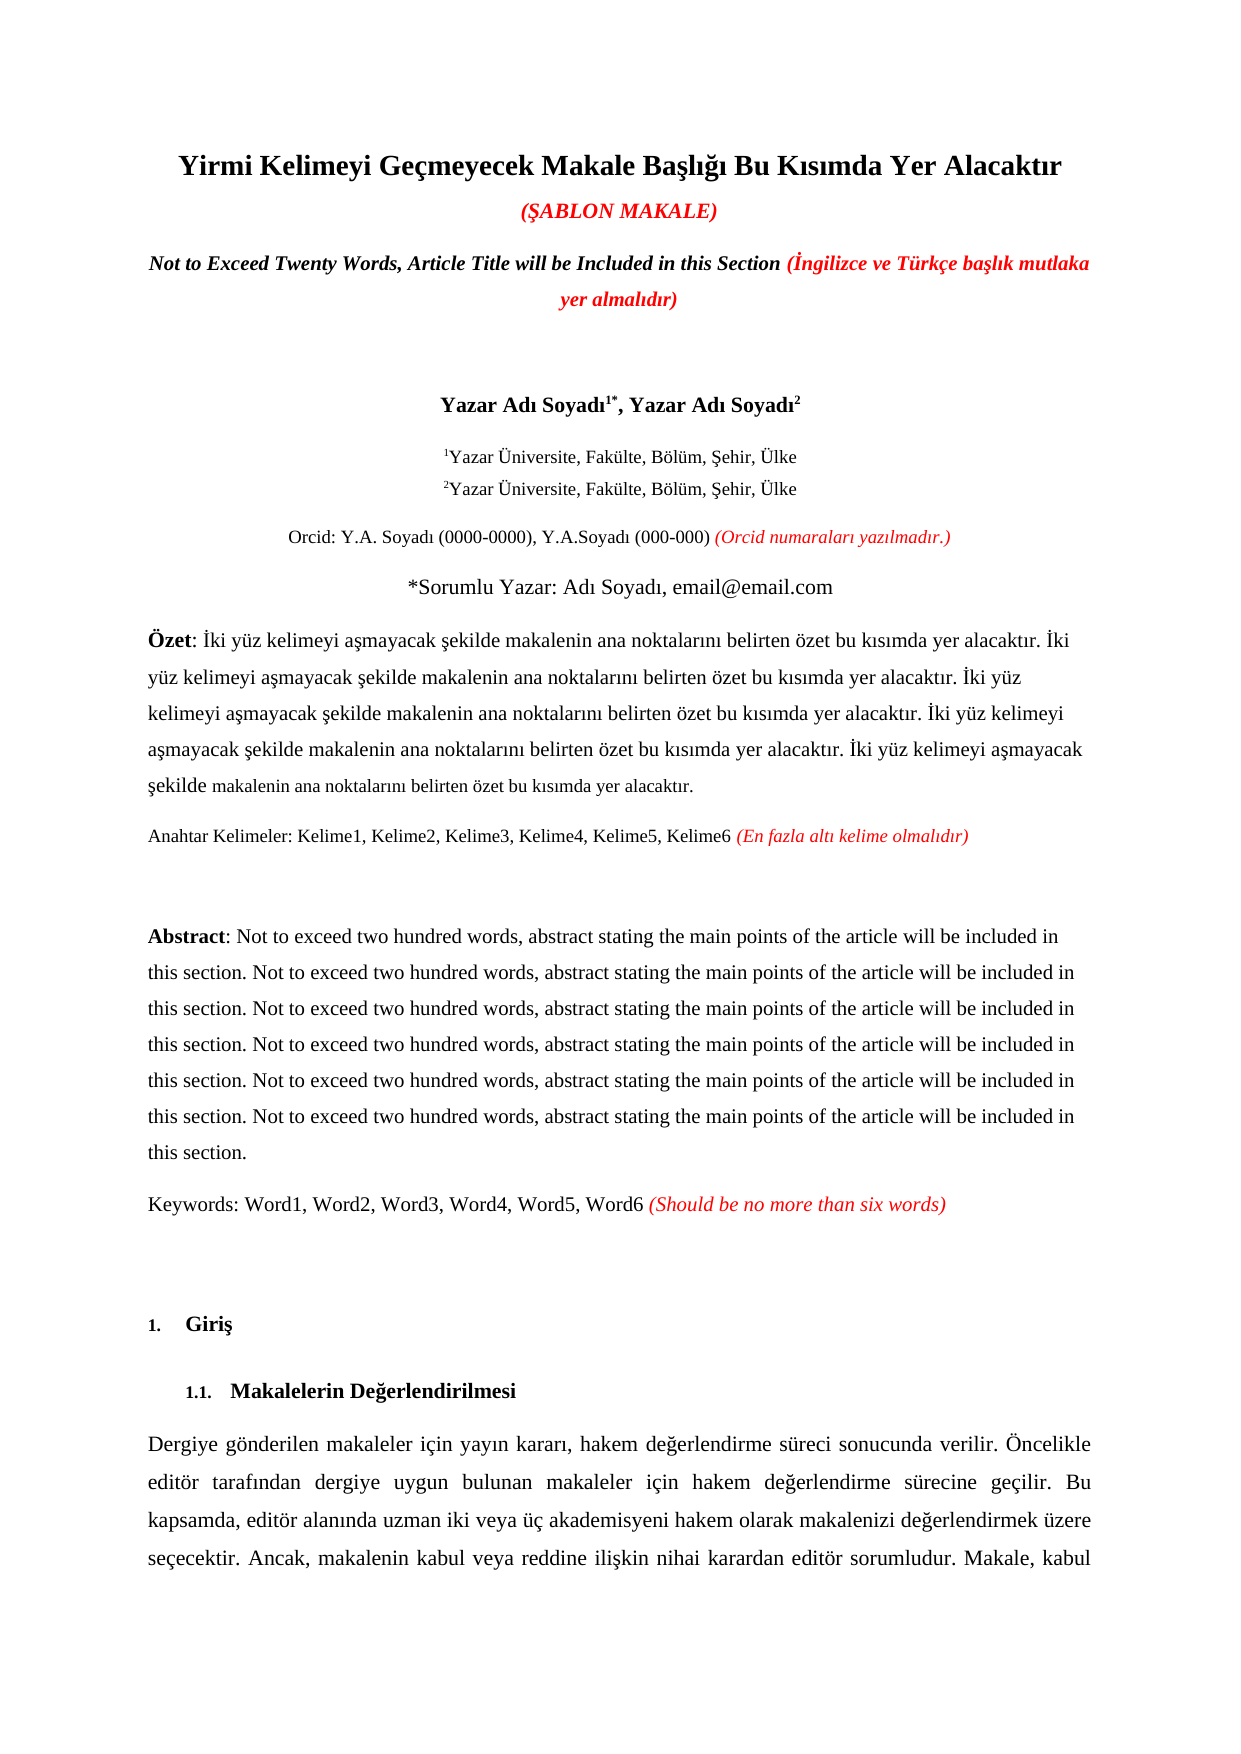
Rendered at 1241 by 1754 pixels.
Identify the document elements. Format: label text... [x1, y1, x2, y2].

list Giriş [148, 1311, 1093, 1336]
text Yirmi Kelimeyi Geçmeyecek Makale Başlığı Bu Kısımda Yer Alacaktır [148, 148, 1093, 181]
text Orcid: Y.A. Soyadı (0000-0000), Y.A.Soyadı (000-000) (Orcid numaraları yazılmadır.) [148, 526, 1093, 548]
text Keywords: Word1, Word2, Word3, Word4, Word5, Word6 (Should be no more than six words) [148, 1192, 1093, 1216]
text Yazar Adı Soyadı1*, Yazar Adı Soyadı2 [148, 392, 1093, 418]
text Anahtar Kelimeler: Kelime1, Kelime2, Kelime3, Kelime4, Kelime5, Kelime6 (En fazla altı kelime olmalıdır) [148, 824, 1093, 846]
text Not to Exceed Twenty Words, Article Title will be Included in this Section (İngilizce ve Türkçe başlık mutlaka yer almalıdır) [148, 251, 1093, 311]
text (ŞABLON MAKALE) [148, 198, 1093, 223]
text *Sorumlu Yazar: Adı Soyadı, email@email.com [148, 574, 1093, 599]
text Abstract: Not to exceed two hundred words, abstract stating the main points of the article will be included in this section. Not to exceed two hundred words, abstract stating the main points of the article will be included in this section. Not to exceed two hundred words, abstract stating the main points of the article will be included in this section. Not to exceed two hundred words, abstract stating the main points of the article will be included in this section. Not to exceed two hundred words, abstract stating the main points of the article will be included in this section. Not to exceed two hundred words, abstract stating the main points of the article will be included in this section. [148, 924, 1093, 1164]
text 1Yazar Üniversite, Fakülte, Bölüm, Şehir, Ülke 2Yazar Üniversite, Fakülte, Bölüm, Şehir, Ülke [148, 446, 1093, 500]
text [148, 1431, 1093, 1570]
list Makalelerin Değerlendirilmesi [185, 1378, 1093, 1403]
text Özet: İki yüz kelimeyi aşmayacak şekilde makalenin ana noktalarını belirten özet bu kısımda yer alacaktır. İki yüz kelimeyi aşmayacak şekilde makalenin ana noktalarını belirten özet bu kısımda yer alacaktır. İki yüz kelimeyi aşmayacak şekilde makalenin ana noktalarını belirten özet bu kısımda yer alacaktır. İki yüz kelimeyi aşmayacak şekilde makalenin ana noktalarını belirten özet bu kısımda yer alacaktır. İki yüz kelimeyi aşmayacak şekilde makalenin ana noktalarını belirten özet bu kısımda yer alacaktır. [148, 627, 1093, 797]
